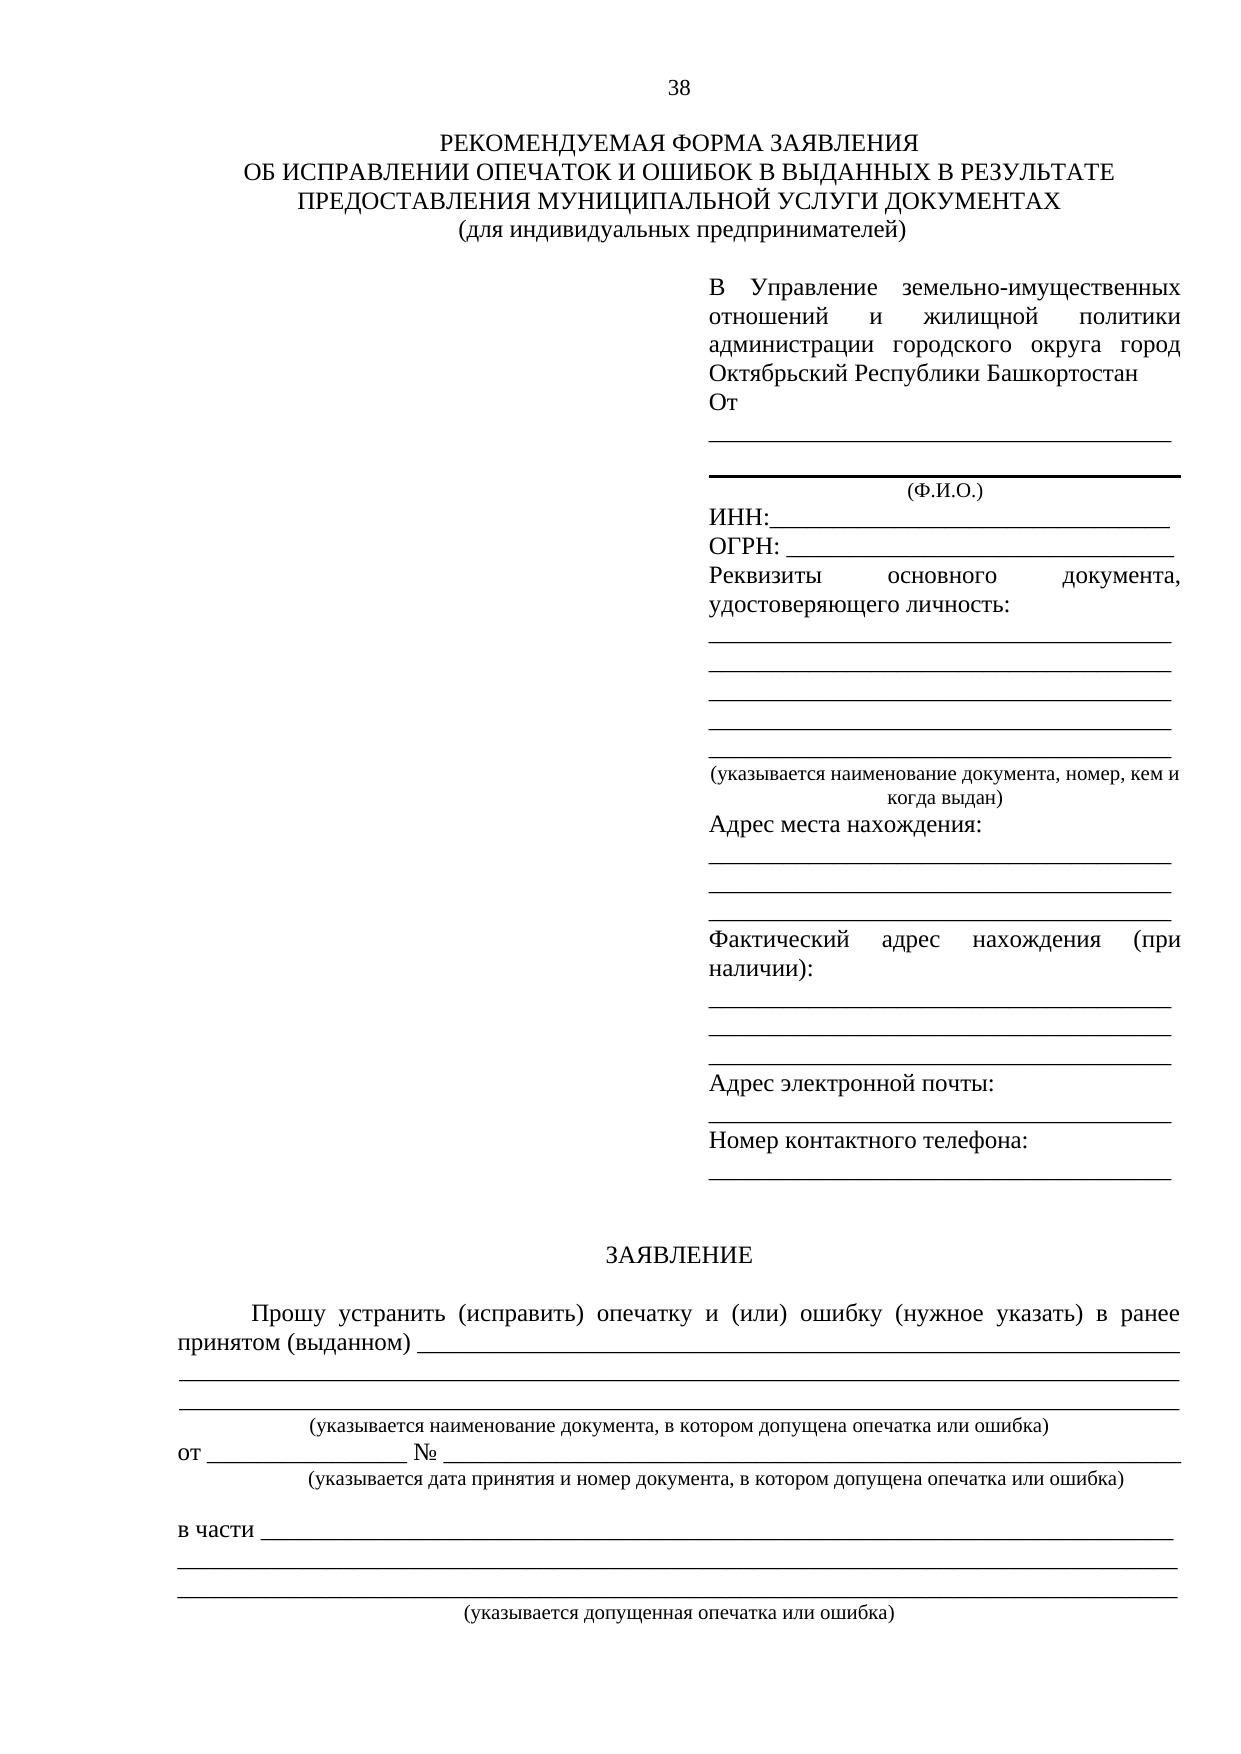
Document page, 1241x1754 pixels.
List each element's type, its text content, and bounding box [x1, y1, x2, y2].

text Адрес места нахождения: [709, 809, 1181, 838]
text ________________________________________________________________________________ ________________________________________________________________________________ (указывается наименование документа, в котором допущена опечатка или ошибка) [177, 1356, 1181, 1437]
text в части _________________________________________________________________________ [177, 1514, 1181, 1543]
text ОБ ИСПРАВЛЕНИИ ОПЕЧАТОК И ОШИБОК В ВЫДАННЫХ В РЕЗУЛЬТАТЕ ПРЕДОСТАВЛЕНИЯ МУНИЦИПАЛЬНОЙ УСЛУГИ ДОКУМЕНТАХ [177, 157, 1181, 214]
text _____________________________________ [709, 1097, 1181, 1126]
text ЗАЯВЛЕНИЕ [177, 1241, 1181, 1269]
text ИНН:________________________________ [709, 502, 1181, 531]
text В Управление земельно-имущественных отношений и жилищной политики администрации городского округа город Октябрьский Республики Башкортостан [709, 272, 1181, 387]
text От _____________________________________ [709, 387, 1181, 444]
text (для индивидуальных предпринимателей) [177, 214, 1181, 243]
text (указывается наименование документа, номер, кем и когда выдан) [709, 761, 1181, 809]
text _____________________________________ __________________________________________________________________________ [709, 982, 1181, 1068]
text РЕКОМЕНДУЕМАЯ ФОРМА ЗАЯВЛЕНИЯ [177, 128, 1181, 157]
text _____________________________________ [709, 1154, 1181, 1183]
text от ________________ № ___________________________________________________________ [177, 1437, 1181, 1466]
text Прошу устранить (исправить) опечатку и (или) ошибку (нужное указать) в ранее принятом (выданном) _____________________________________________________________ [177, 1298, 1181, 1356]
text _____________________________________ __________________________________________________________________________ [709, 838, 1181, 924]
text ОГРН: _______________________________ [709, 531, 1181, 560]
text Реквизиты основного документа, удостоверяющего личность: [709, 560, 1181, 617]
text _____________________________________ [709, 617, 1181, 646]
text (указывается допущенная опечатка или ошибка) [177, 1600, 1181, 1624]
text ________________________________________________________________________________________________________________________________________________________________ [177, 1543, 1181, 1600]
text (Ф.И.О.) [709, 478, 1181, 502]
text ____________________________________________________________________________________________________________________________________________________ [709, 646, 1181, 761]
text (указывается дата принятия и номер документа, в котором допущена опечатка или ошибка) [177, 1466, 1181, 1490]
text Адрес электронной почты: [709, 1068, 1181, 1097]
text Фактический адрес нахождения (при наличии): [709, 924, 1181, 982]
text Номер контактного телефона: [709, 1126, 1181, 1154]
